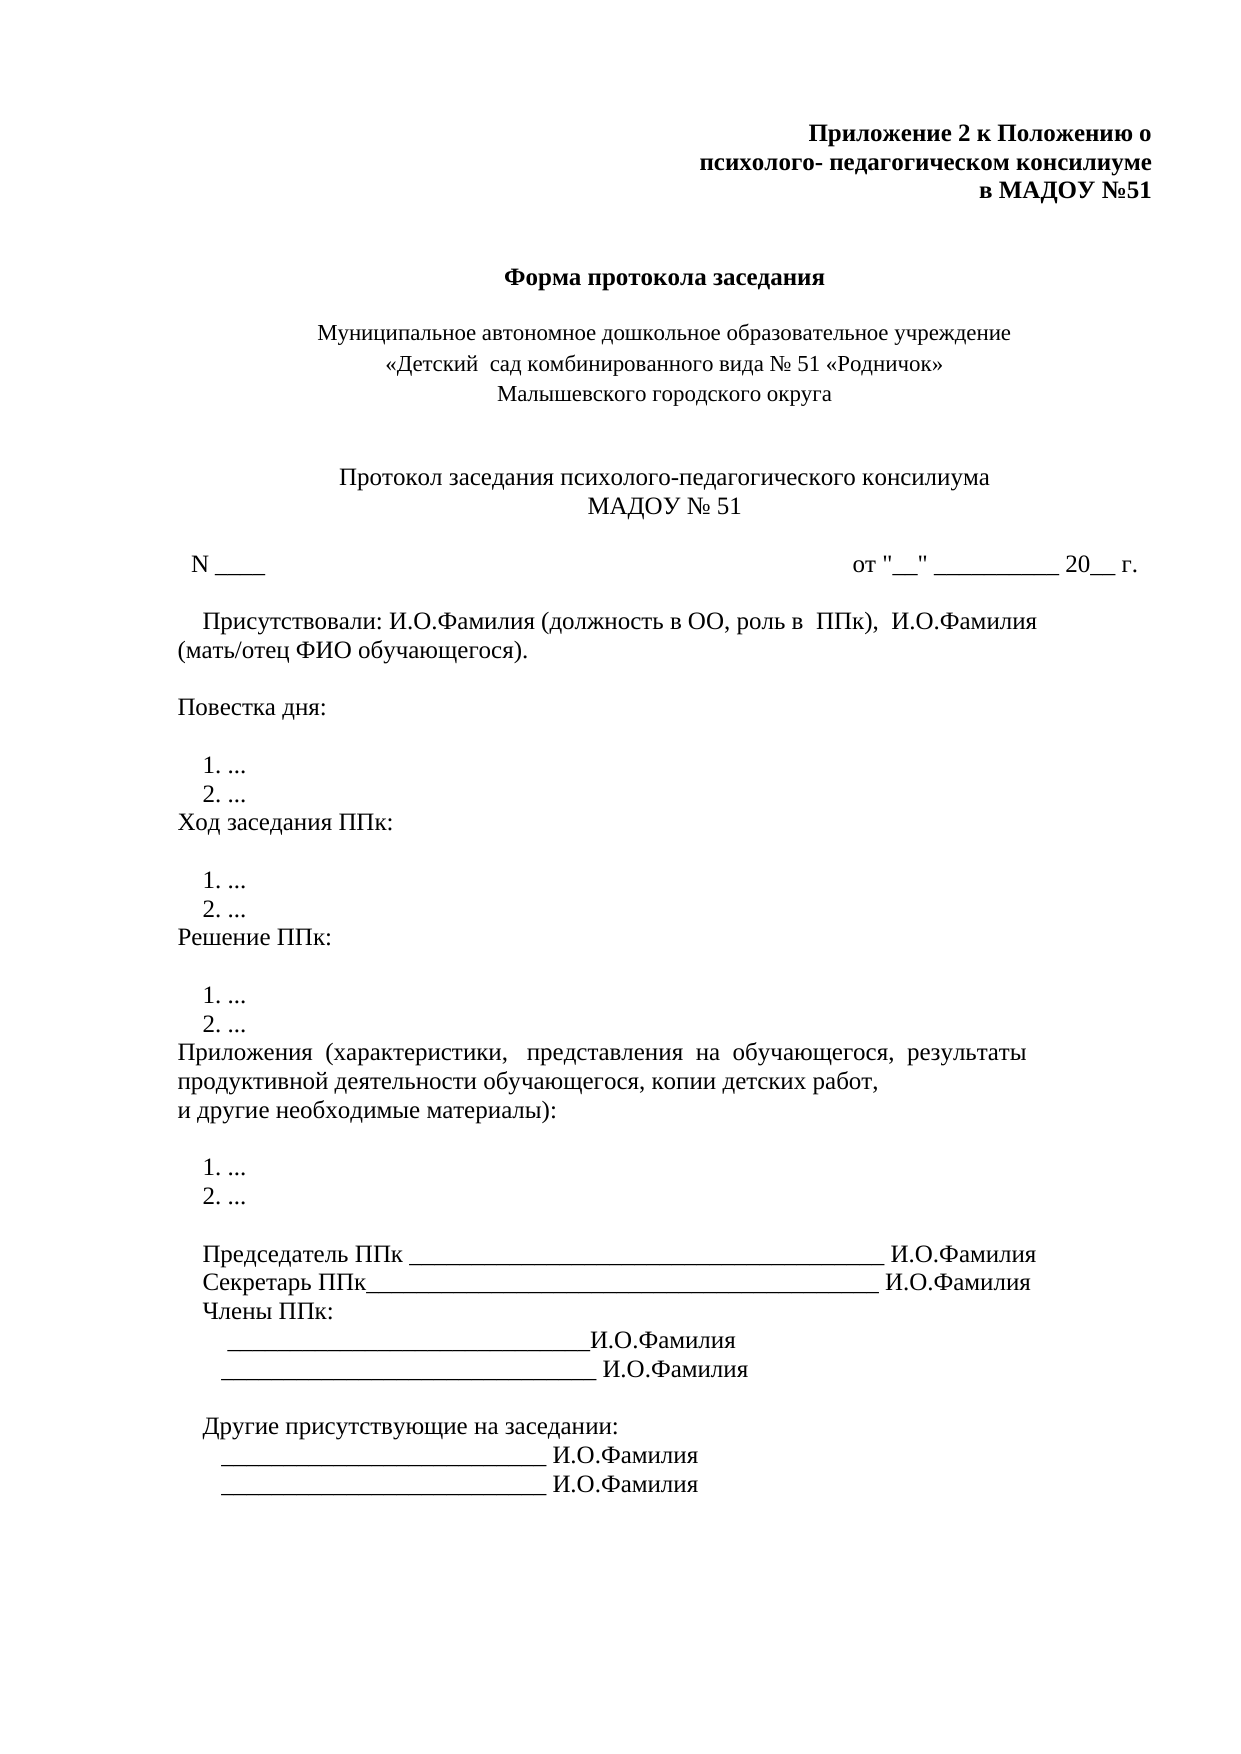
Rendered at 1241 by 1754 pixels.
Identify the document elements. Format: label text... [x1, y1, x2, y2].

text МАДОУ № 51 [177, 491, 1152, 520]
text Приложения (характеристики, представления на обучающегося, результаты [177, 1037, 1152, 1066]
text Присутствовали: И.О.Фамилия (должность в ОО, роль в ППк), И.О.Фамилия [177, 606, 1152, 635]
text и другие необходимые материалы): [177, 1095, 1152, 1124]
text Другие присутствующие на заседании: [177, 1411, 1152, 1440]
text Решение ППк: [177, 922, 1152, 951]
text __________________________ И.О.Фамилия [177, 1440, 1152, 1469]
text 1. ... [177, 1152, 1152, 1181]
text продуктивной деятельности обучающегося, копии детских работ, [177, 1066, 1152, 1095]
text Секретарь ППк_________________________________________ И.О.Фамилия [177, 1267, 1152, 1296]
text 1. ... [177, 980, 1152, 1009]
text 2. ... [177, 1181, 1152, 1210]
text 2. ... [177, 779, 1152, 807]
text Повестка дня: [177, 692, 1152, 721]
text Приложение 2 к Положению о [177, 118, 1152, 147]
text Протокол заседания психолого-педагогического консилиума [177, 462, 1152, 491]
text 1. ... [177, 865, 1152, 894]
text Члены ППк: [177, 1296, 1152, 1325]
text 2. ... [177, 1009, 1152, 1037]
text «Детский сад комбинированного вида № 51 «Родничок» [177, 349, 1152, 376]
text Малышевского городского округа [177, 380, 1152, 406]
text 2. ... [177, 894, 1152, 922]
text ______________________________ И.О.Фамилия [177, 1354, 1152, 1382]
text психолого- педагогическом консилиуме [177, 147, 1152, 176]
text в МАДОУ №51 [177, 176, 1152, 204]
text Форма протокола заседания [177, 262, 1152, 291]
text Ход заседания ППк: [177, 807, 1152, 836]
text 1. ... [177, 750, 1152, 779]
text _____________________________И.О.Фамилия [177, 1325, 1152, 1354]
text N ____ от "__" __________ 20__ г. [177, 549, 1152, 577]
text Муниципальное автономное дошкольное образовательное учреждение [177, 319, 1152, 346]
text __________________________ И.О.Фамилия [177, 1469, 1152, 1497]
text (мать/отец ФИО обучающегося). [177, 635, 1152, 664]
text Председатель ППк ______________________________________ И.О.Фамилия [177, 1239, 1152, 1267]
